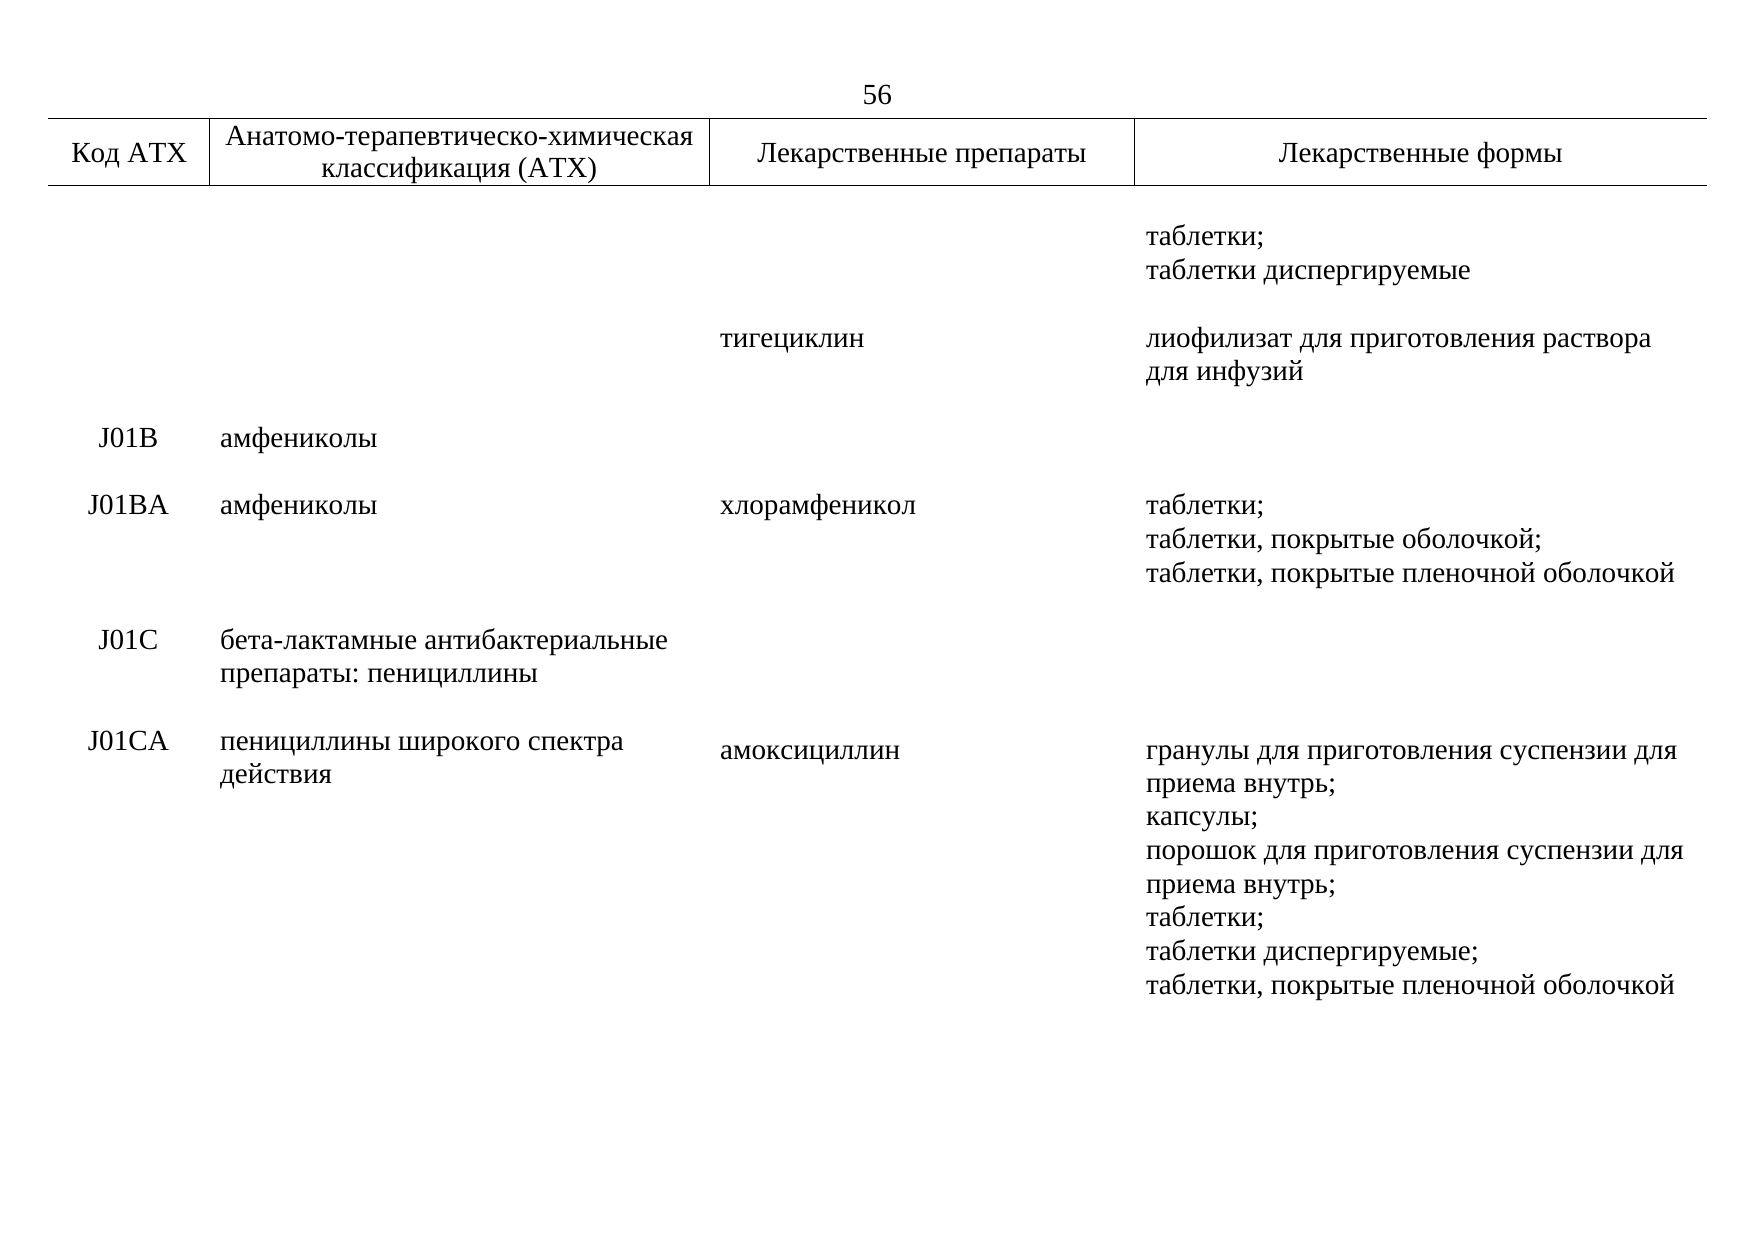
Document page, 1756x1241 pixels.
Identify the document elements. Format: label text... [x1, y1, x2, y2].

text таблетки, покрытые пленочной оболочкой [1146, 555, 1720, 588]
text таблетки; [1146, 219, 1720, 252]
text капсулы; [1146, 799, 1720, 832]
table_header Лекарственные формы [1135, 119, 1707, 185]
text J01CA пенициллины широкого спектра действия [88, 723, 624, 790]
table_header Код АТХ [48, 119, 209, 185]
text таблетки диспергируемые; [1146, 933, 1720, 967]
text J01C бета-лактамные антибактериальные препараты: пенициллины [98, 622, 669, 689]
text J01BA амфениколы хлорамфеникол таблетки; [88, 488, 1720, 521]
text таблетки диспергируемые [1146, 252, 1720, 286]
text таблетки, покрытые оболочкой; [1146, 521, 1720, 555]
text таблетки, покрытые пленочной оболочкой [1146, 967, 1720, 1000]
table_header Лекарственные препараты [710, 119, 1134, 185]
text J01B амфениколы [98, 420, 1720, 454]
text порошок для приготовления суспензии для приема внутрь; [1146, 832, 1686, 899]
text таблетки; [1146, 899, 1720, 933]
table_header Анатомо-терапевтическо-химическая классификация (АТХ) [210, 119, 709, 185]
text амоксициллин гранулы для приготовления суспензии для приема внутрь; [720, 732, 1678, 799]
text тигециклин лиофилизат для приготовления раствора для инфузий [720, 320, 1653, 387]
